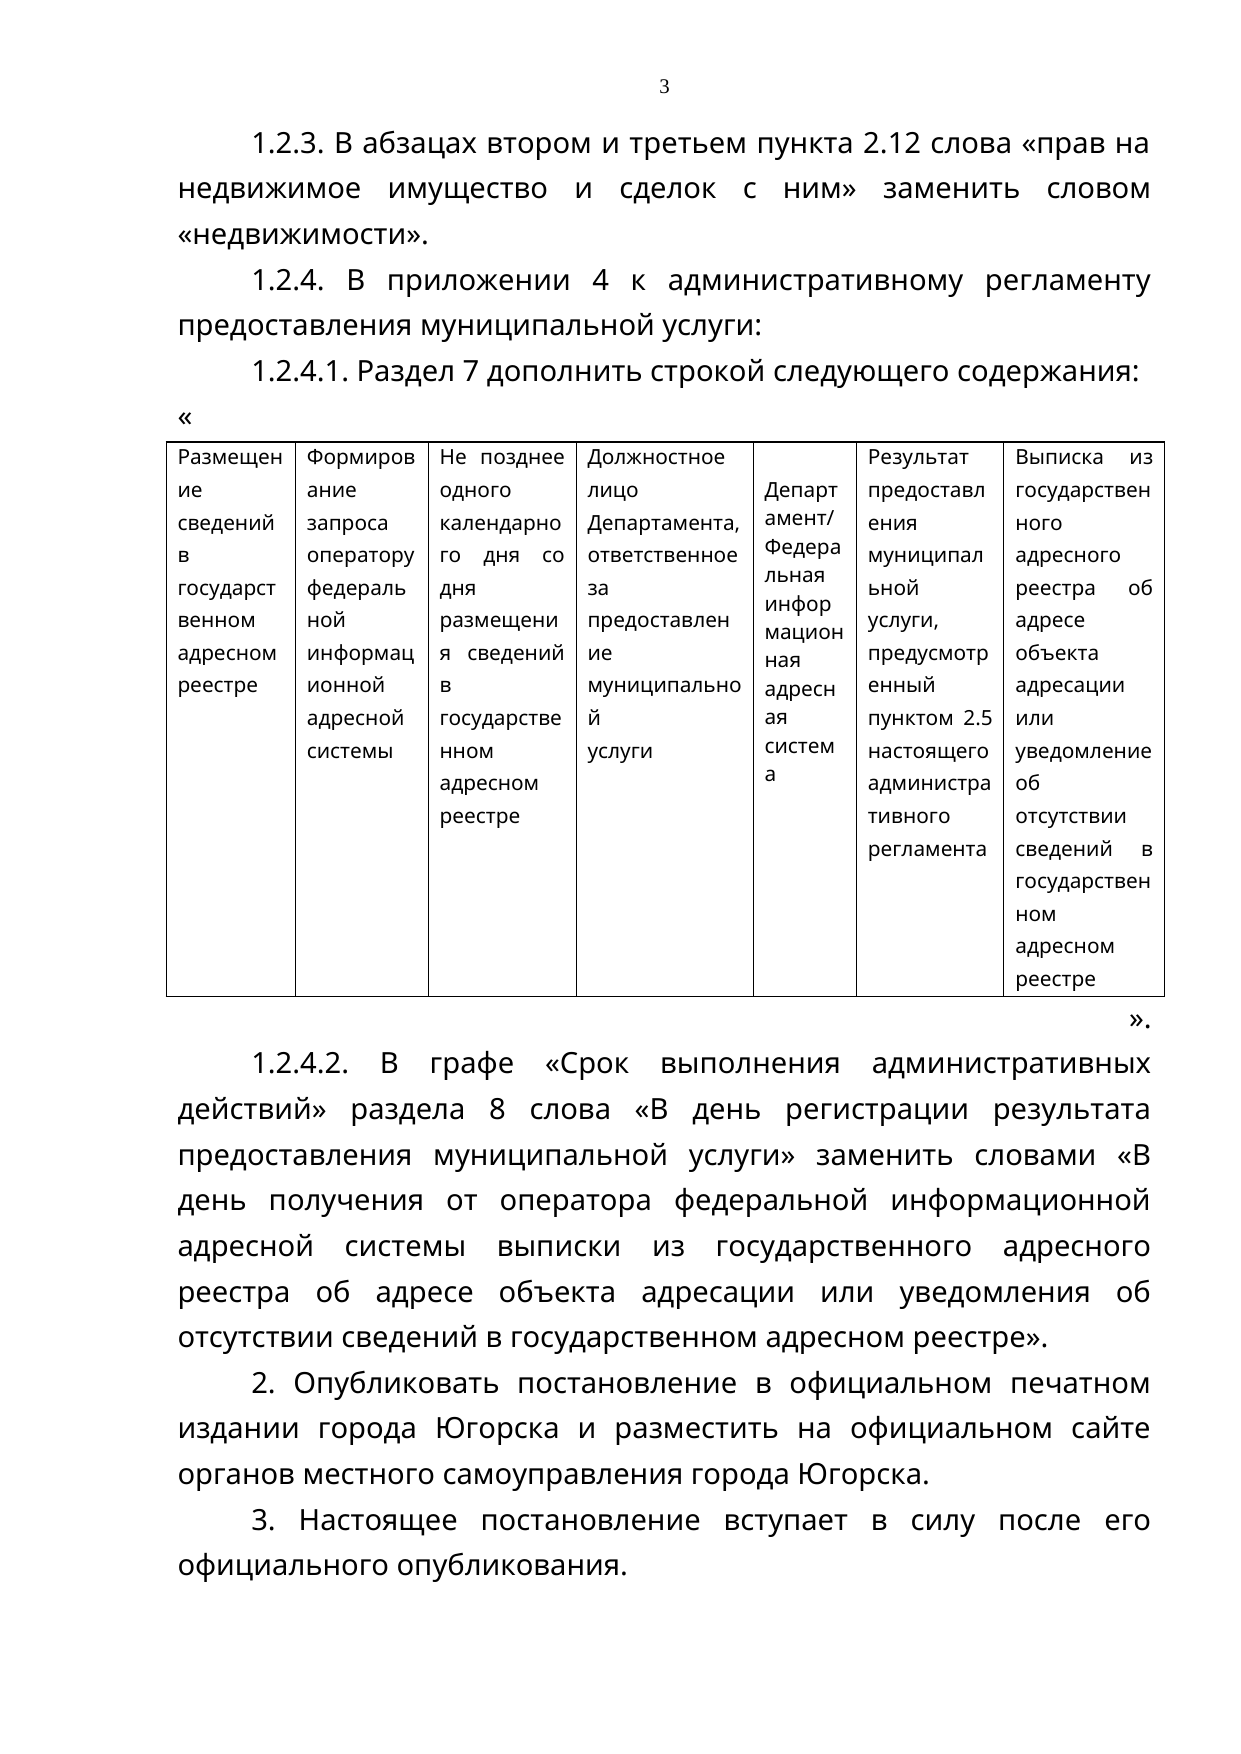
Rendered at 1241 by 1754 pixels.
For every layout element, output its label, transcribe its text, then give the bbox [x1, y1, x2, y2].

text 2. Опубликовать постановление в официальном печатном издании города Югорска и разместить на официальном сайте органов местного самоуправления города Югорска. [177, 1362, 1152, 1493]
text 3. Настоящее постановление вступает в силу после его официального опубликования. [177, 1499, 1152, 1584]
text 1.2.4. В приложении 4 к административному регламенту предоставления муниципальной услуги: [177, 259, 1152, 344]
text ». [177, 997, 1152, 1037]
table_header Должностное лицо Департамента, ответственное за предоставление муниципальной услуги [577, 443, 753, 996]
table_header Не позднее одного календарного дня со дня размещения сведений в государственном адресном реестре [429, 443, 576, 996]
table_header Выписка из государственного адресного реестра об адресе объекта адресации или уведомление об отсутствии сведений в государственном адресном реестре [1004, 443, 1164, 996]
text 1.2.4.2. В графе «Срок выполнения административных действий» раздела 8 слова «В день регистрации результата предоставления муниципальной услуги» заменить словами «В день получения от оператора федеральной информационной адресной системы выписки из государственного адресного реестра об адресе объекта адресации или уведомления об отсутствии сведений в государственном адресном реестре». [177, 1043, 1152, 1356]
text 1.2.3. В абзацах втором и третьем пункта 2.12 слова «прав на недвижимое имущество и сделок с ним» заменить словом «недвижимости». [177, 122, 1152, 253]
table_header Результат предоставления муниципальной услуги, предусмотренный пунктом 2.5 настоящего административного регламента [857, 443, 1003, 996]
table_header Формирование запроса оператору федеральной информационной адресной системы [296, 443, 428, 996]
table_header Департамент/ Федеральная информационная адресная система [754, 443, 856, 996]
text 1.2.4.1. Раздел 7 дополнить строкой следующего содержания: [177, 350, 1152, 390]
text « [177, 396, 1152, 435]
table_header Размещение сведений в государственном адресном реестре [167, 443, 295, 996]
